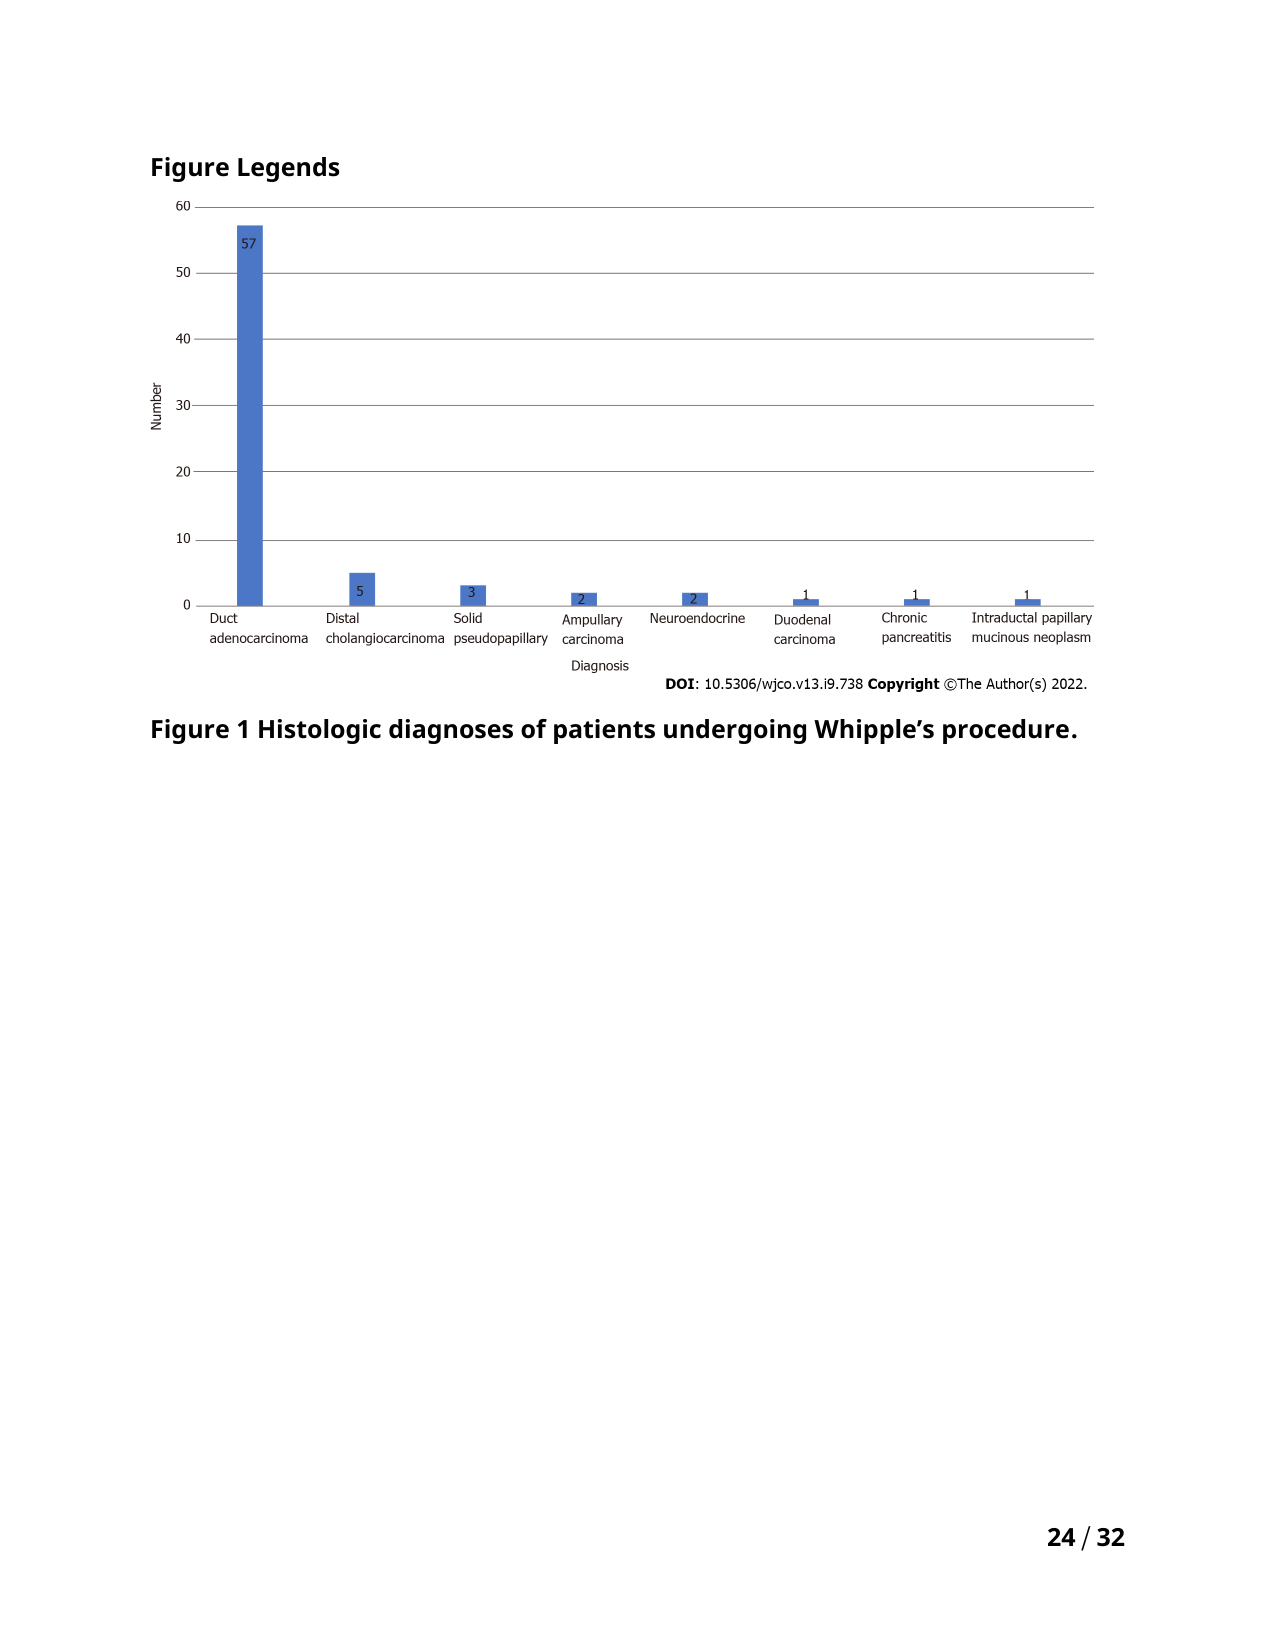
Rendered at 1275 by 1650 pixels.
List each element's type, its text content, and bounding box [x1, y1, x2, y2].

text Figure 1 Histologic diagnoses of patients undergoing Whipple’s procedure. [150, 711, 1125, 745]
picture [150, 201, 1094, 697]
text Figure Legends [150, 150, 1125, 184]
